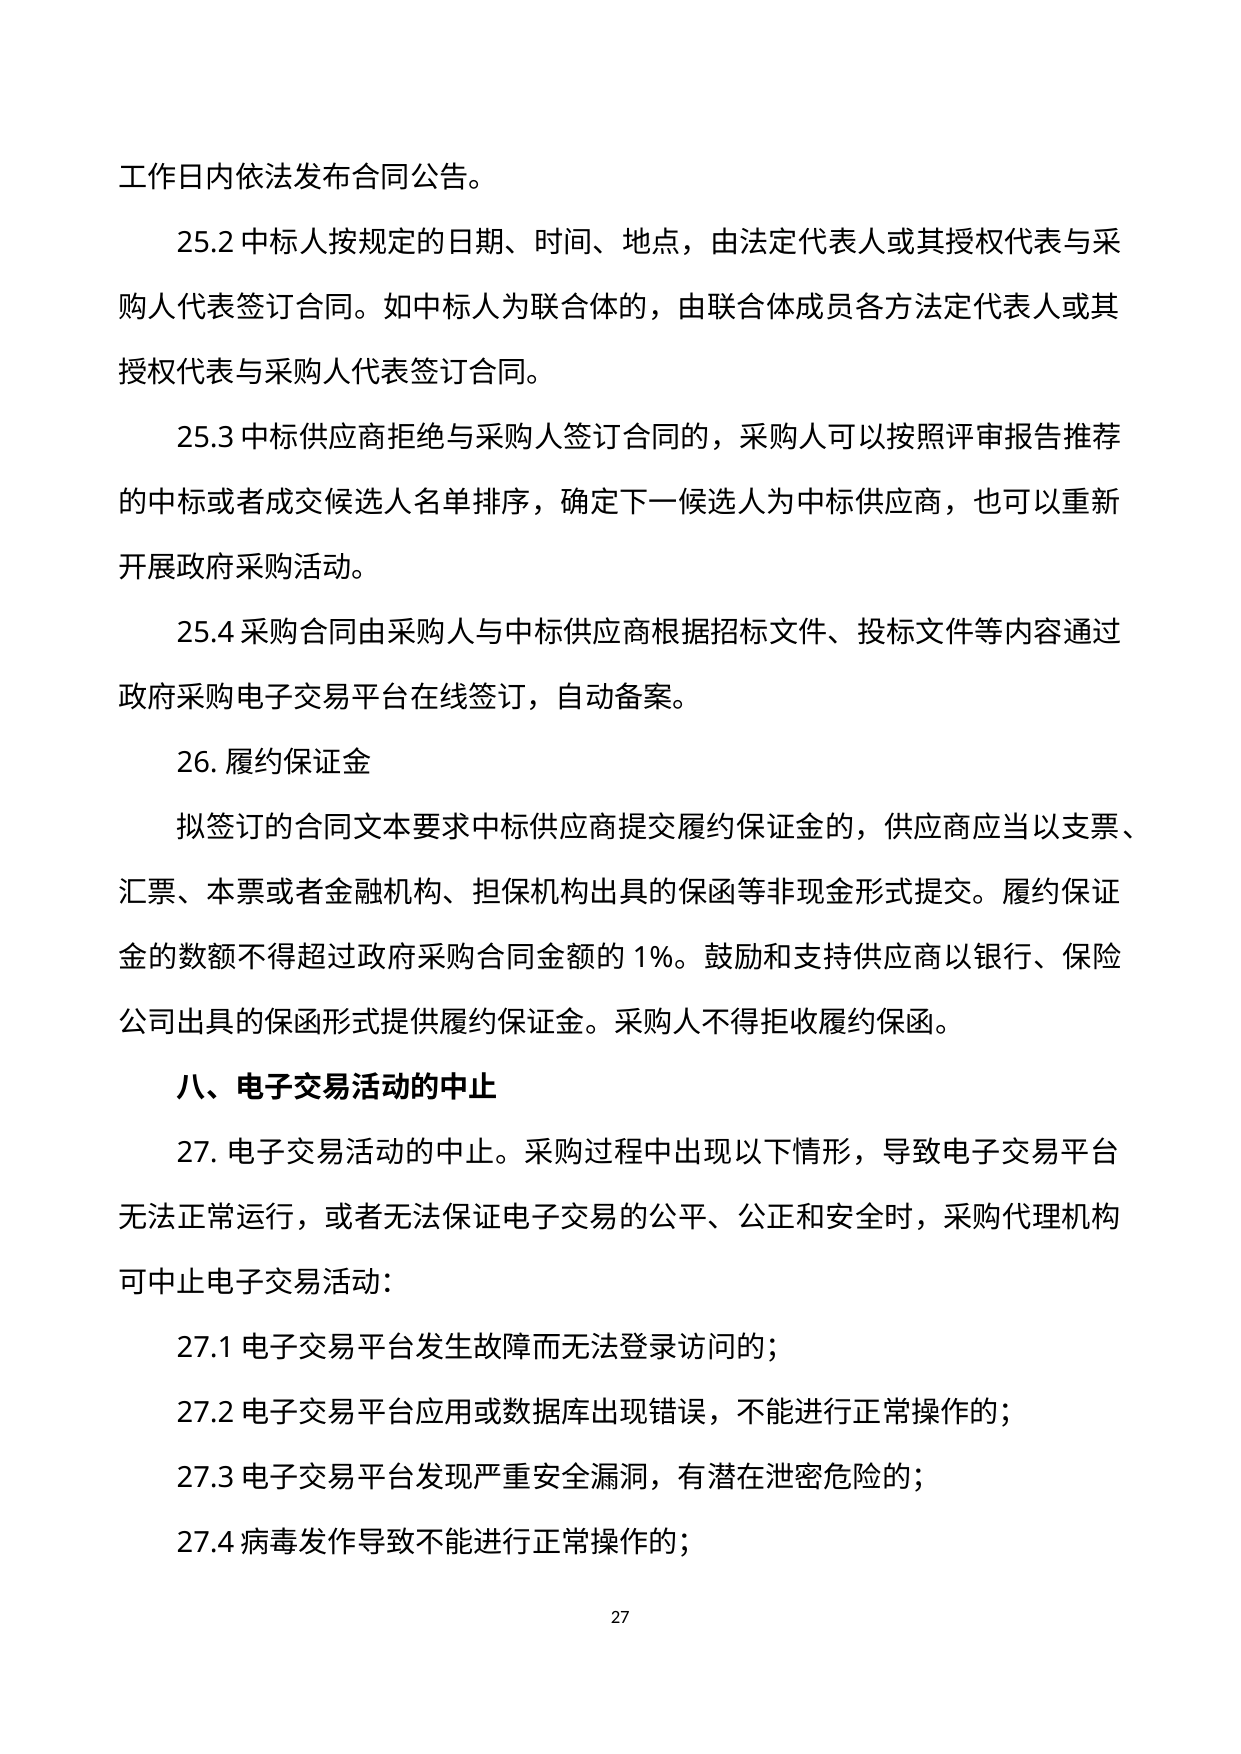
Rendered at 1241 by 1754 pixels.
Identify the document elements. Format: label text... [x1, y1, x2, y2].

text 25.4采购合同由采购人与中标供应商根据招标文件、投标文件等内容通过政府采购电子交易平台在线签订，自动备案。 [118, 597, 1122, 727]
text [118, 142, 1122, 207]
text 25.2中标人按规定的日期、时间、地点，由法定代表人或其授权代表与采购人代表签订合同。如中标人为联合体的，由联合体成员各方法定代表人或其授权代表与采购人代表签订合同。 [118, 207, 1122, 402]
text 27.2电子交易平台应用或数据库出现错误，不能进行正常操作的； [118, 1377, 1122, 1442]
text 27.3电子交易平台发现严重安全漏洞，有潜在泄密危险的； [118, 1442, 1122, 1507]
text 八、电子交易活动的中止 [118, 1052, 1122, 1117]
text 27. 电子交易活动的中止。采购过程中出现以下情形，导致电子交易平台无法正常运行，或者无法保证电子交易的公平、公正和安全时，采购代理机构可中止电子交易活动： [118, 1117, 1122, 1312]
text 27.4病毒发作导致不能进行正常操作的； [118, 1507, 1122, 1572]
text 26. 履约保证金 [118, 727, 1122, 792]
text 25.3中标供应商拒绝与采购人签订合同的，采购人可以按照评审报告推荐的中标或者成交候选人名单排序，确定下一候选人为中标供应商，也可以重新开展政府采购活动。 [118, 402, 1122, 597]
text 拟签订的合同文本要求中标供应商提交履约保证金的，供应商应当以支票、汇票、本票或者金融机构、担保机构出具的保函等非现金形式提交。履约保证金的数额不得超过政府采购合同金额的1%。鼓励和支持供应商以银行、保险公司出具的保函形式提供履约保证金。采购人不得拒收履约保函。 [118, 792, 1122, 1052]
text 27.1电子交易平台发生故障而无法登录访问的； [118, 1312, 1122, 1377]
